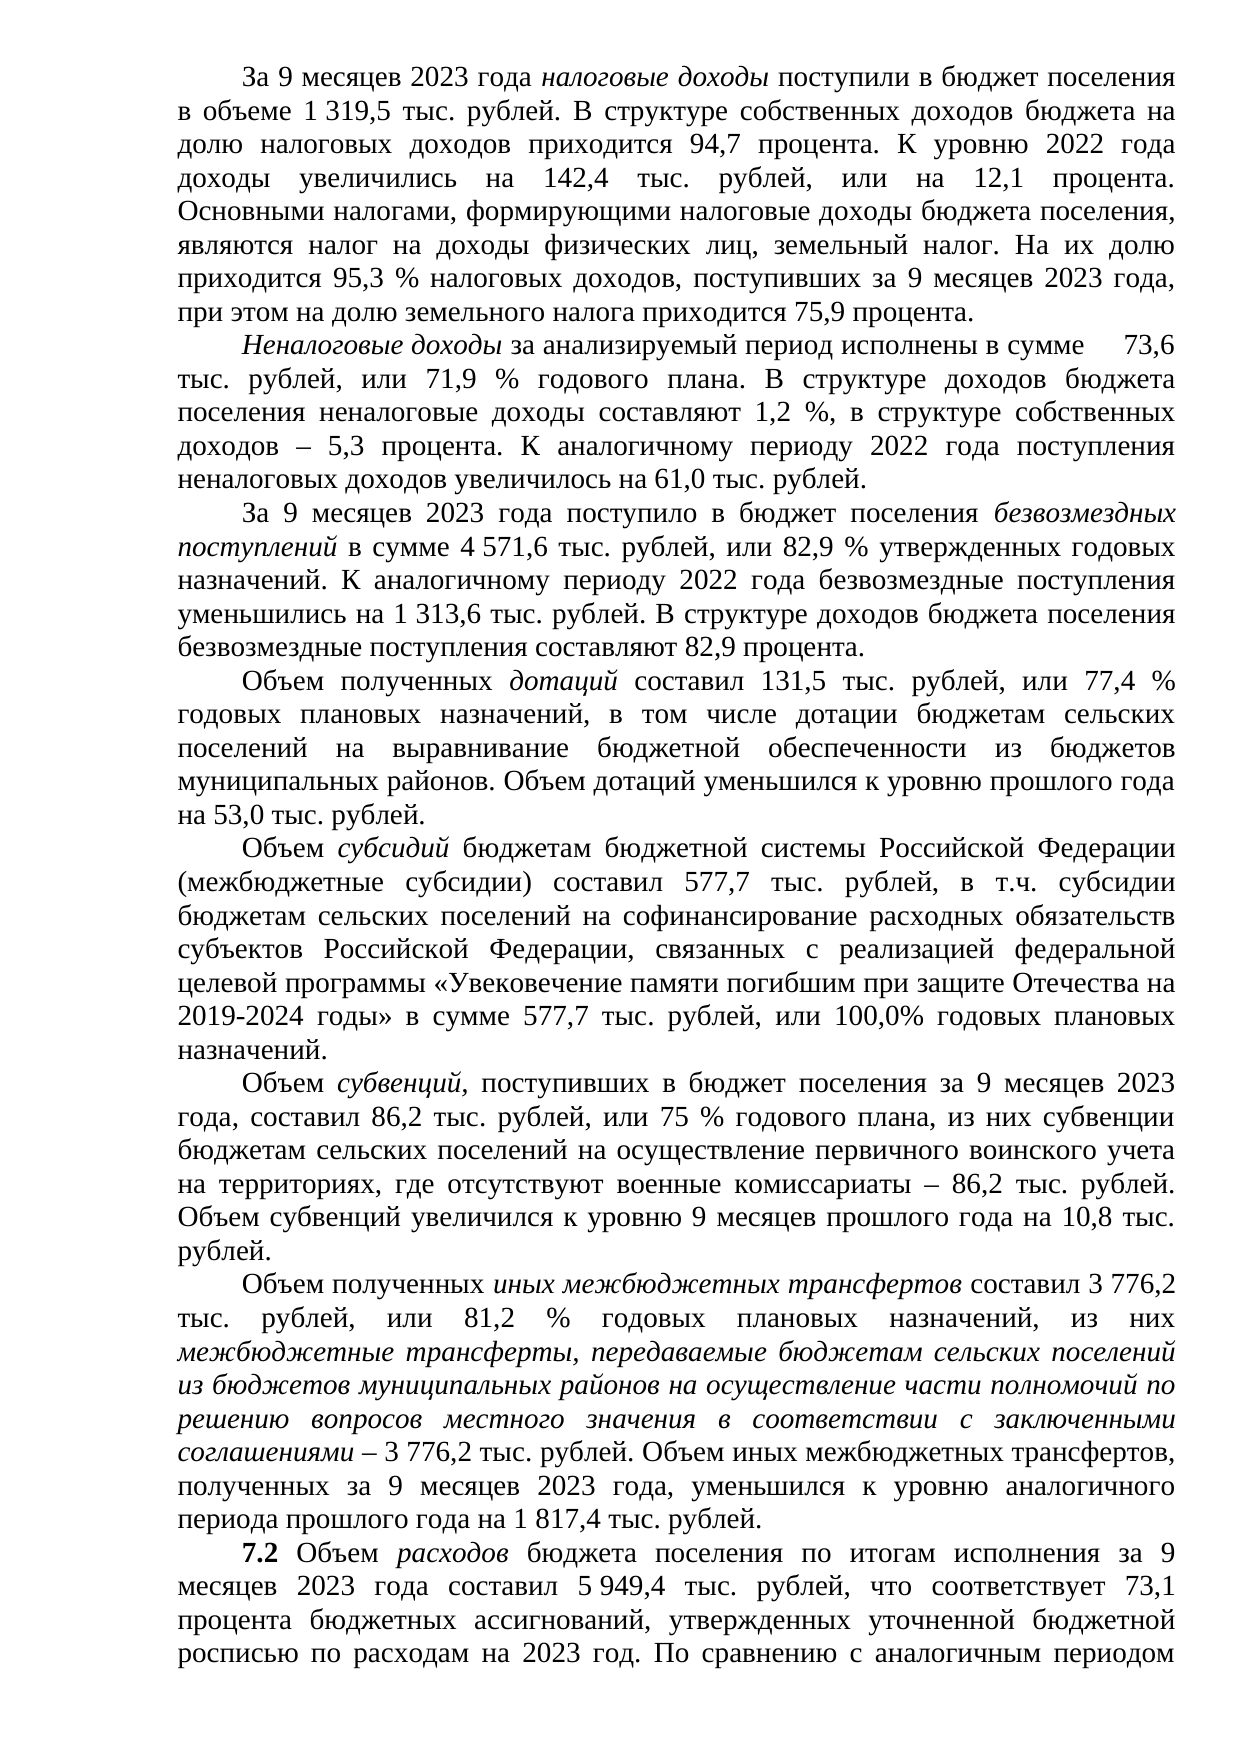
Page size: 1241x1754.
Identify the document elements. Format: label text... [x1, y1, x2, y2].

text Объем субвенций, поступивших в бюджет поселения за 9 месяцев 2023 года, составил 86,2 тыс. рублей, или 75 % годового плана, из них субвенции бюджетам сельских поселений на осуществление первичного воинского учета на территориях, где отсутствуют военные комиссариаты – 86,2 тыс. рублей. Объем субвенций увеличился к уровню 9 месяцев прошлого года на 10,8 тыс. рублей. [177, 1065, 1176, 1267]
text Объем субсидий бюджетам бюджетной системы Российской Федерации (межбюджетные субсидии) составил 577,7 тыс. рублей, в т.ч. субсидии бюджетам сельских поселений на софинансирование расходных обязательств субъектов Российской Федерации, связанных с реализацией федеральной целевой программы «Увековечение памяти погибшим при защите Отечества на 2019-2024 годы» в сумме 577,7 тыс. рублей, или 100,0% годовых плановых назначений. [177, 831, 1176, 1065]
text За 9 месяцев 2023 года налоговые доходы поступили в бюджет поселения в объеме 1 319,5 тыс. рублей. В структуре собственных доходов бюджета на долю налоговых доходов приходится 94,7 процента. К уровню 2022 года доходы увеличились на 142,4 тыс. рублей, или на 12,1 процента. Основными налогами, формирующими налоговые доходы бюджета поселения, являются налог на доходы физических лиц, земельный налог. На их долю приходится 95,3 % налоговых доходов, поступивших за 9 месяцев 2023 года, при этом на долю земельного налога приходится 75,9 процента. [177, 59, 1176, 327]
text Объем полученных дотаций составил 131,5 тыс. рублей, или 77,4 % годовых плановых назначений, в том числе дотации бюджетам сельских поселений на выравнивание бюджетной обеспеченности из бюджетов муниципальных районов. Объем дотаций уменьшился к уровню прошлого года на 53,0 тыс. рублей. [177, 663, 1176, 831]
text За 9 месяцев 2023 года поступило в бюджет поселения безвозмездных поступлений в сумме 4 571,6 тыс. рублей, или 82,9 % утвержденных годовых назначений. К аналогичному периоду 2022 года безвозмездные поступления уменьшились на 1 313,6 тыс. рублей. В структуре доходов бюджета поселения безвозмездные поступления составляют 82,9 процента. [177, 495, 1176, 663]
text Неналоговые доходы за анализируемый период исполнены в сумме 73,6 тыс. рублей, или 71,9 % годового плана. В структуре доходов бюджета поселения неналоговые доходы составляют 1,2 %, в структуре собственных доходов – 5,3 процента. К аналогичному периоду 2022 года поступления неналоговых доходов увеличилось на 61,0 тыс. рублей. [177, 327, 1176, 495]
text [177, 1535, 1176, 1669]
text Объем полученных иных межбюджетных трансфертов составил 3 776,2 тыс. рублей, или 81,2 % годовых плановых назначений, из них межбюджетные трансферты, передаваемые бюджетам сельских поселений из бюджетов муниципальных районов на осуществление части полномочий по решению вопросов местного значения в соответствии с заключенными соглашениями – 3 776,2 тыс. рублей. Объем иных межбюджетных трансфертов, полученных за 9 месяцев 2023 года, уменьшился к уровню аналогичного периода прошлого года на 1 817,4 тыс. рублей. [177, 1267, 1176, 1535]
